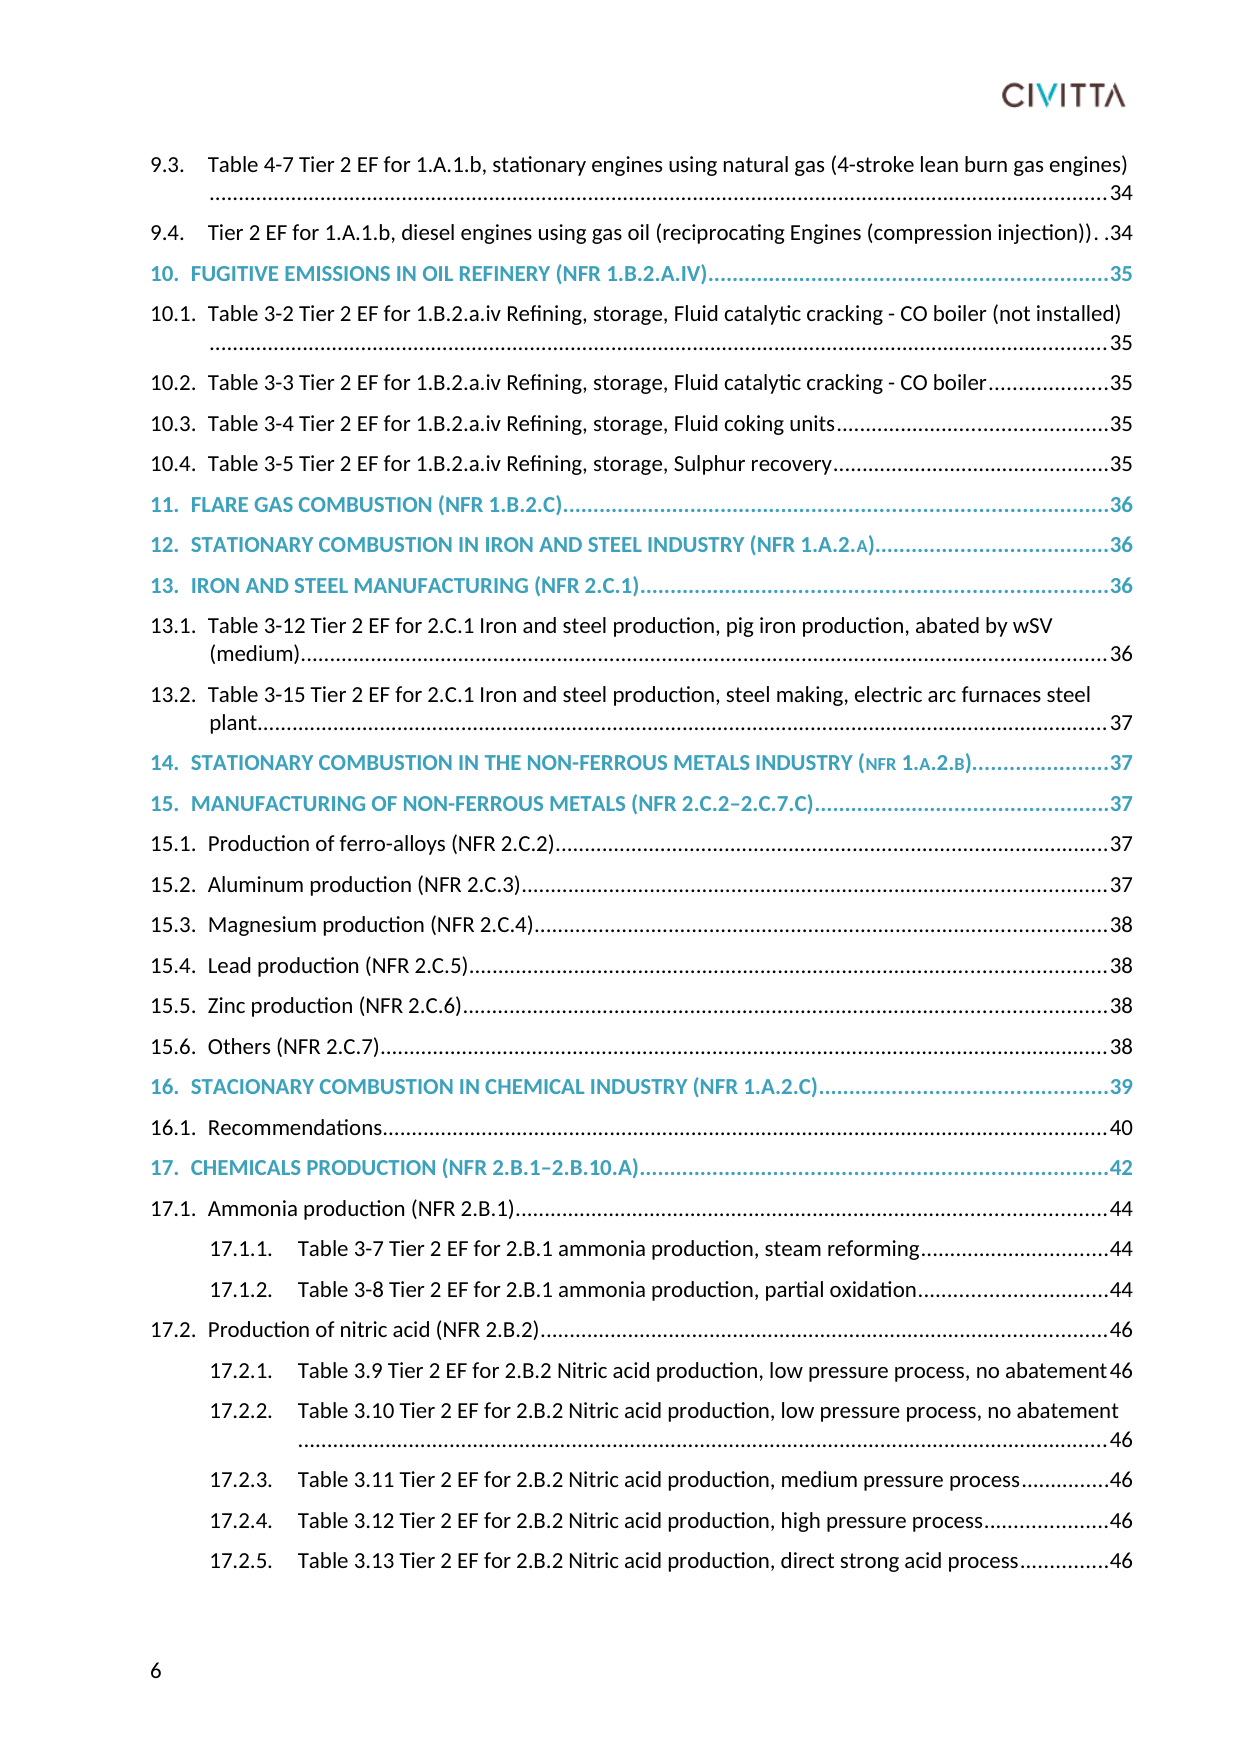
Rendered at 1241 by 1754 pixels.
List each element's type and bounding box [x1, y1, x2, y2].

picture [992, 73, 1134, 113]
